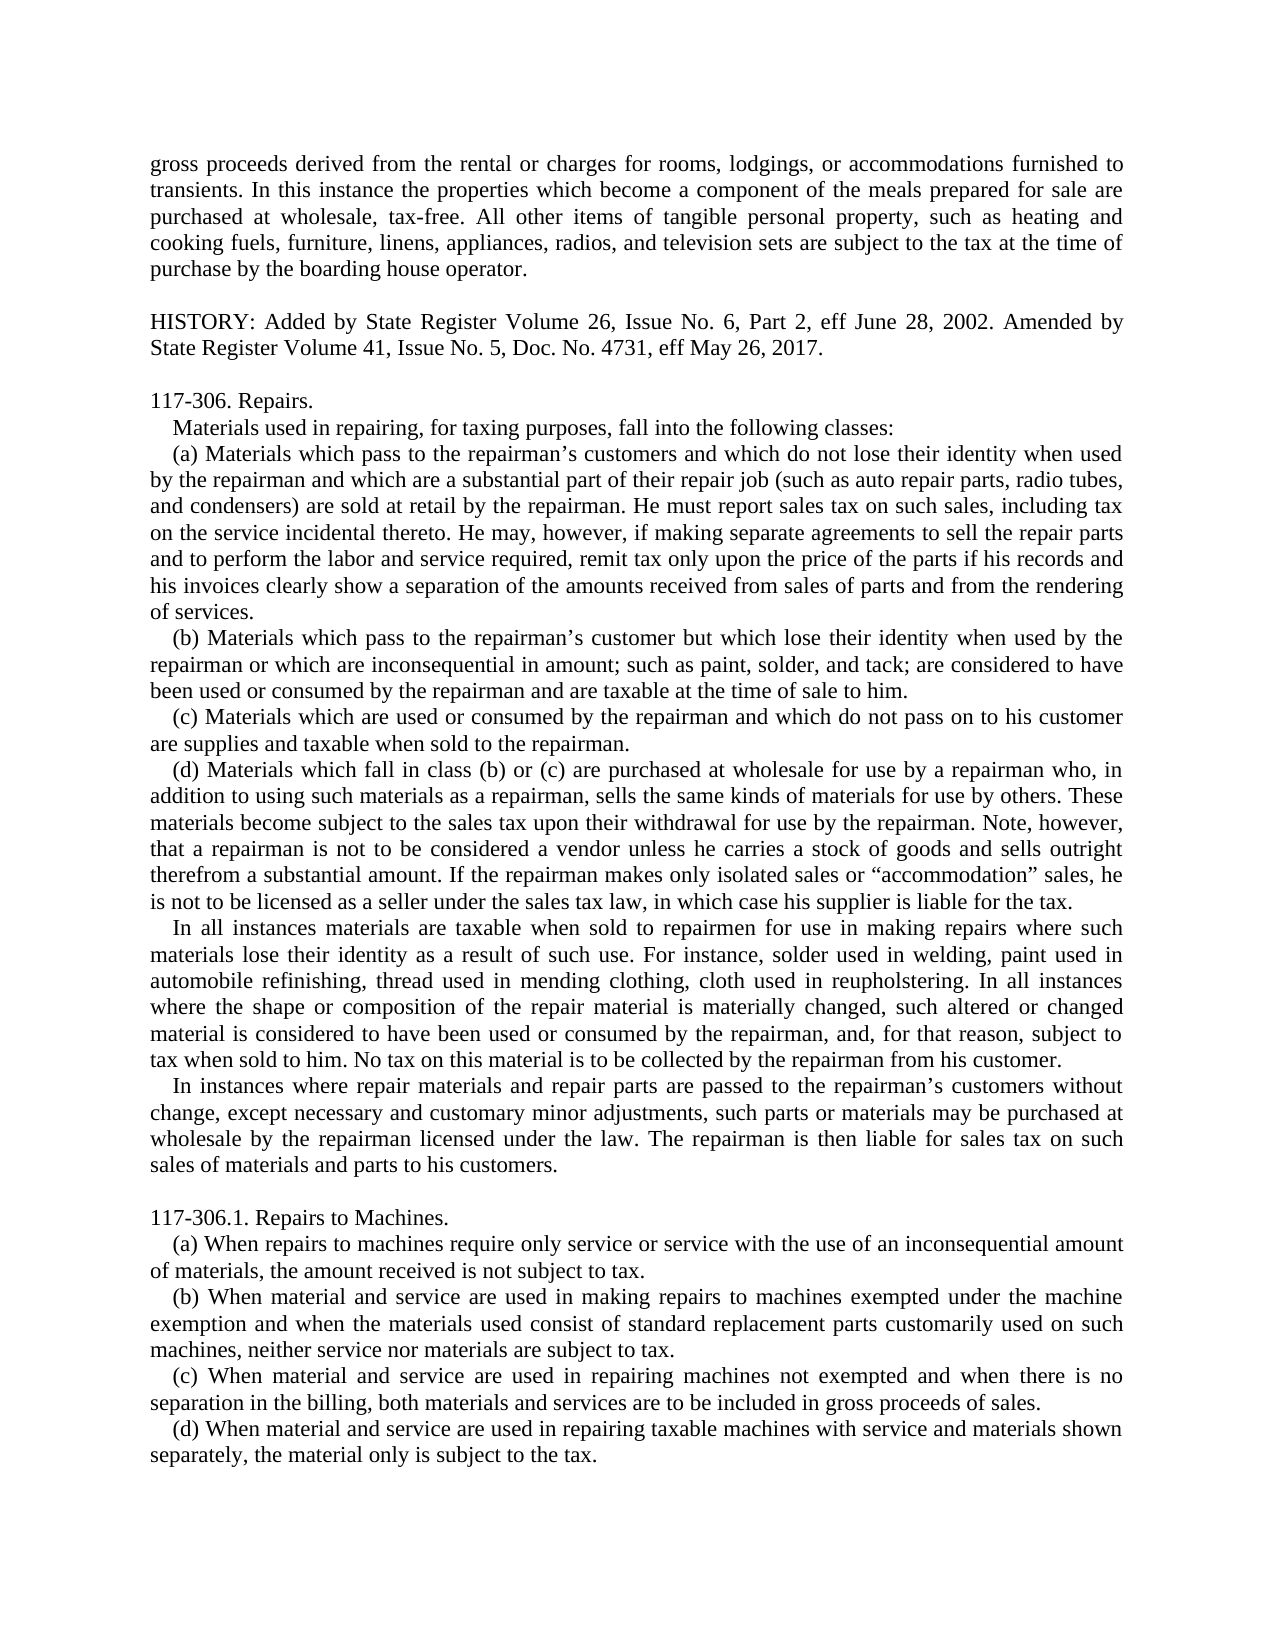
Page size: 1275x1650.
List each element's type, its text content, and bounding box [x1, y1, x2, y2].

text 117-306.1. Repairs to Machines. [150, 1204, 1125, 1231]
text In all instances materials are taxable when sold to repairmen for use in making repairs where such materials lose their identity as a result of such use. For instance, solder used in welding, paint used in automobile refinishing, thread used in mending clothing, cloth used in reupholstering. In all instances where the shape or composition of the repair material is materially changed, such altered or changed material is considered to have been used or consumed by the repairman, and, for that reason, subject to tax when sold to him. No tax on this material is to be collected by the repairman from his customer. [150, 914, 1125, 1072]
text Materials used in repairing, for taxing purposes, fall into the following classes: [150, 413, 1125, 440]
text (b) Materials which pass to the repairman’s customer but which lose their identity when used by the repairman or which are inconsequential in amount; such as paint, solder, and tack; are considered to have been used or consumed by the repairman and are taxable at the time of sale to him. [150, 624, 1125, 703]
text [150, 150, 1125, 282]
text (c) When material and service are used in repairing machines not exempted and when there is no separation in the billing, both materials and services are to be included in gross proceeds of sales. [150, 1362, 1125, 1415]
text (b) When material and service are used in making repairs to machines exempted under the machine exemption and when the materials used consist of standard replacement parts customarily used on such machines, neither service nor materials are subject to tax. [150, 1283, 1125, 1362]
text (a) Materials which pass to the repairman’s customers and which do not lose their identity when used by the repairman and which are a substantial part of their repair job (such as auto repair parts, radio tubes, and condensers) are sold at retail by the repairman. He must report sales tax on such sales, including tax on the service incidental thereto. He may, however, if making separate agreements to sell the repair parts and to perform the labor and service required, remit tax only upon the price of the parts if his records and his invoices clearly show a separation of the amounts received from sales of parts and from the rendering of services. [150, 440, 1125, 624]
text (d) When material and service are used in repairing taxable machines with service and materials shown separately, the material only is subject to the tax. [150, 1415, 1125, 1468]
text In instances where repair materials and repair parts are passed to the repairman’s customers without change, except necessary and customary minor adjustments, such parts or materials may be purchased at wholesale by the repairman licensed under the law. The repairman is then liable for sales tax on such sales of materials and parts to his customers. [150, 1072, 1125, 1178]
text (c) Materials which are used or consumed by the repairman and which do not pass on to his customer are supplies and taxable when sold to the repairman. [150, 703, 1125, 756]
text (d) Materials which fall in class (b) or (c) are purchased at wholesale for use by a repairman who, in addition to using such materials as a repairman, sells the same kinds of materials for use by others. These materials become subject to the sales tax upon their withdrawal for use by the repairman. Note, however, that a repairman is not to be considered a vendor unless he carries a stock of goods and sells outright therefrom a substantial amount. If the repairman makes only isolated sales or “accommodation” sales, he is not to be licensed as a seller under the sales tax law, in which case his supplier is liable for the tax. [150, 756, 1125, 914]
text 117-306. Repairs. [150, 387, 1125, 413]
text HISTORY: Added by State Register Volume 26, Issue No. 6, Part 2, eff June 28, 2002. Amended by State Register Volume 41, Issue No. 5, Doc. No. 4731, eff May 26, 2017. [150, 308, 1125, 361]
text (a) When repairs to machines require only service or service with the use of an inconsequential amount of materials, the amount received is not subject to tax. [150, 1231, 1125, 1283]
